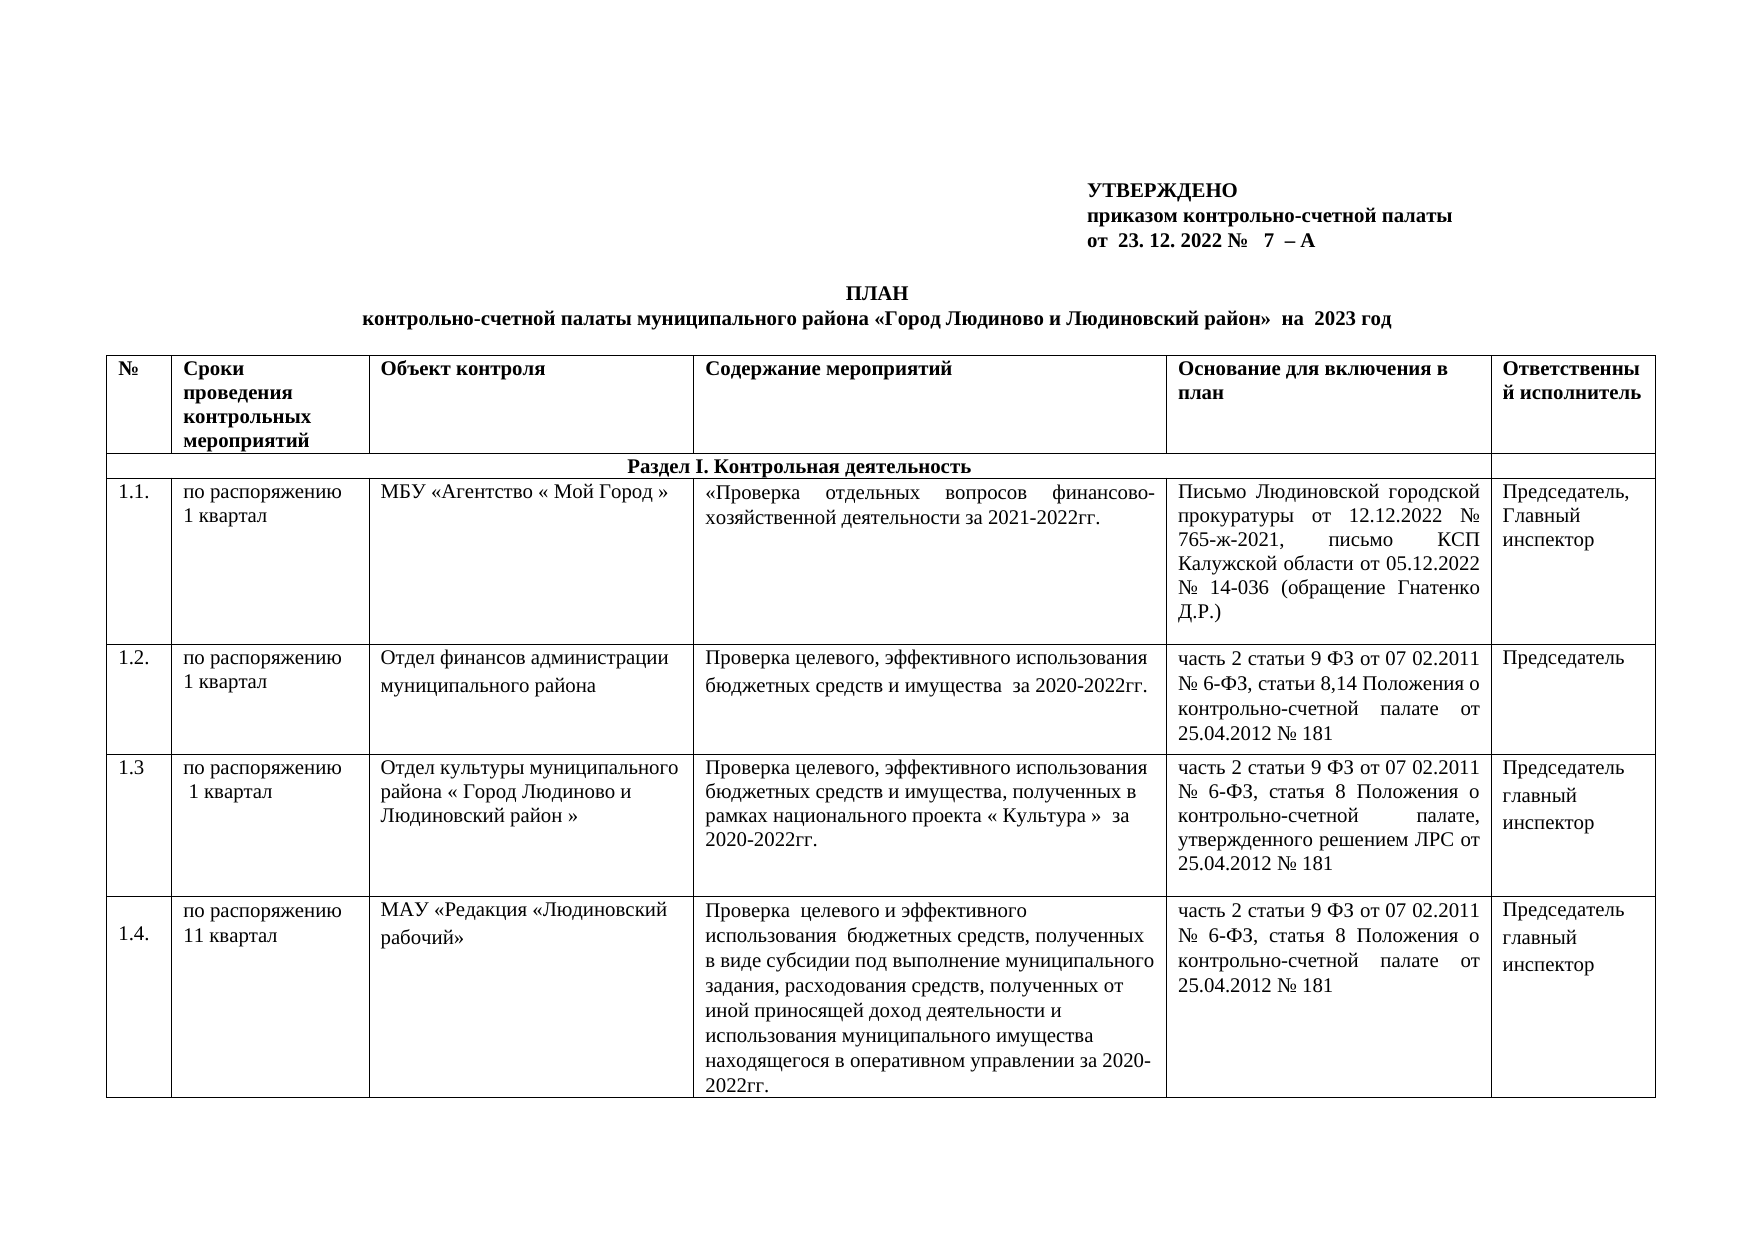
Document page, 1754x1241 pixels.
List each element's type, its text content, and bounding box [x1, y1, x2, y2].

table_cell Письмо Людиновской городской прокуратуры от 12.12.2022 № 765-ж-2021, письмо КСП Калужской области от 05.12.2022 № 14-036 (обращение Гнатенко Д.Р.) [1167, 479, 1491, 644]
table_cell Председатель главный инспектор [1492, 755, 1655, 896]
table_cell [1167, 897, 1491, 1097]
table_header Основание для включения в план [1167, 356, 1491, 452]
table_cell по распоряжению 1 квартал [172, 645, 369, 754]
text ПЛАН [118, 280, 1636, 305]
table_cell Отдел культуры муниципального района « Город Людиново и Людиновский район » [370, 755, 693, 896]
table_cell 1.4. [107, 897, 171, 1097]
table_header Объект контроля [370, 356, 693, 452]
table_cell Проверка целевого, эффективного использования бюджетных средств и имущества, полученных в рамках национального проекта « Культура » за 2020-2022гг. [694, 755, 1166, 896]
text УТВЕРЖДЕНО [118, 177, 1636, 202]
table_cell [1492, 454, 1655, 478]
text от 23. 12. 2022 № 7 – А [118, 227, 1636, 252]
table_cell 1.3 [107, 755, 171, 896]
table_cell Председатель главный инспектор [1492, 897, 1655, 1097]
table_cell по распоряжению 1 квартал [172, 479, 369, 644]
table_cell Председатель, Главный инспектор [1492, 479, 1655, 644]
table_header Сроки проведения контрольных мероприятий [172, 356, 369, 452]
table_header Ответственный исполнитель [1492, 356, 1655, 452]
text приказом контрольно-счетной палаты [118, 202, 1636, 227]
table_cell Проверка целевого, эффективного использования бюджетных средств и имущества за 2020-2022гг. [694, 645, 1166, 754]
table_cell 1.2. [107, 645, 171, 754]
table_cell Раздел I. Контрольная деятельность [107, 454, 1491, 478]
table_cell Проверка целевого и эффективного использования бюджетных средств, полученных в виде субсидии под выполнение муниципального задания, расходования средств, полученных от иной приносящей доход деятельности и использования муниципального имущества находящегося в оперативном управлении за 2020-2022гг. [694, 897, 1166, 1097]
table_cell 1.1. [107, 479, 171, 644]
table_header № [107, 356, 171, 452]
table_cell часть 2 статьи 9 ФЗ от 07 02.2011 № 6-ФЗ, статьи 8,14 Положения о контрольно-счетной палате от 25.04.2012 № 181 [1167, 645, 1491, 754]
table_cell «Проверка отдельных вопросов финансово-хозяйственной деятельности за 2021-2022гг. [694, 479, 1166, 644]
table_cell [172, 897, 369, 1097]
table_header Содержание мероприятий [694, 356, 1166, 452]
table_cell Председатель [1492, 645, 1655, 754]
table_cell МБУ «Агентство « Мой Город » [370, 479, 693, 644]
table_cell часть 2 статьи 9 ФЗ от 07 02.2011 № 6-ФЗ, статья 8 Положения о контрольно-счетной палате, утвержденного решением ЛРС от 25.04.2012 № 181 [1167, 755, 1491, 896]
text контрольно-счетной палаты муниципального района «Город Людиново и Людиновский район» на 2023 год [118, 305, 1636, 330]
table_cell МАУ «Редакция «Людиновский рабочий» [370, 897, 693, 1097]
table_cell Отдел финансов администрации муниципального района [370, 645, 693, 754]
table_cell по распоряжению 1 квартал [172, 755, 369, 896]
